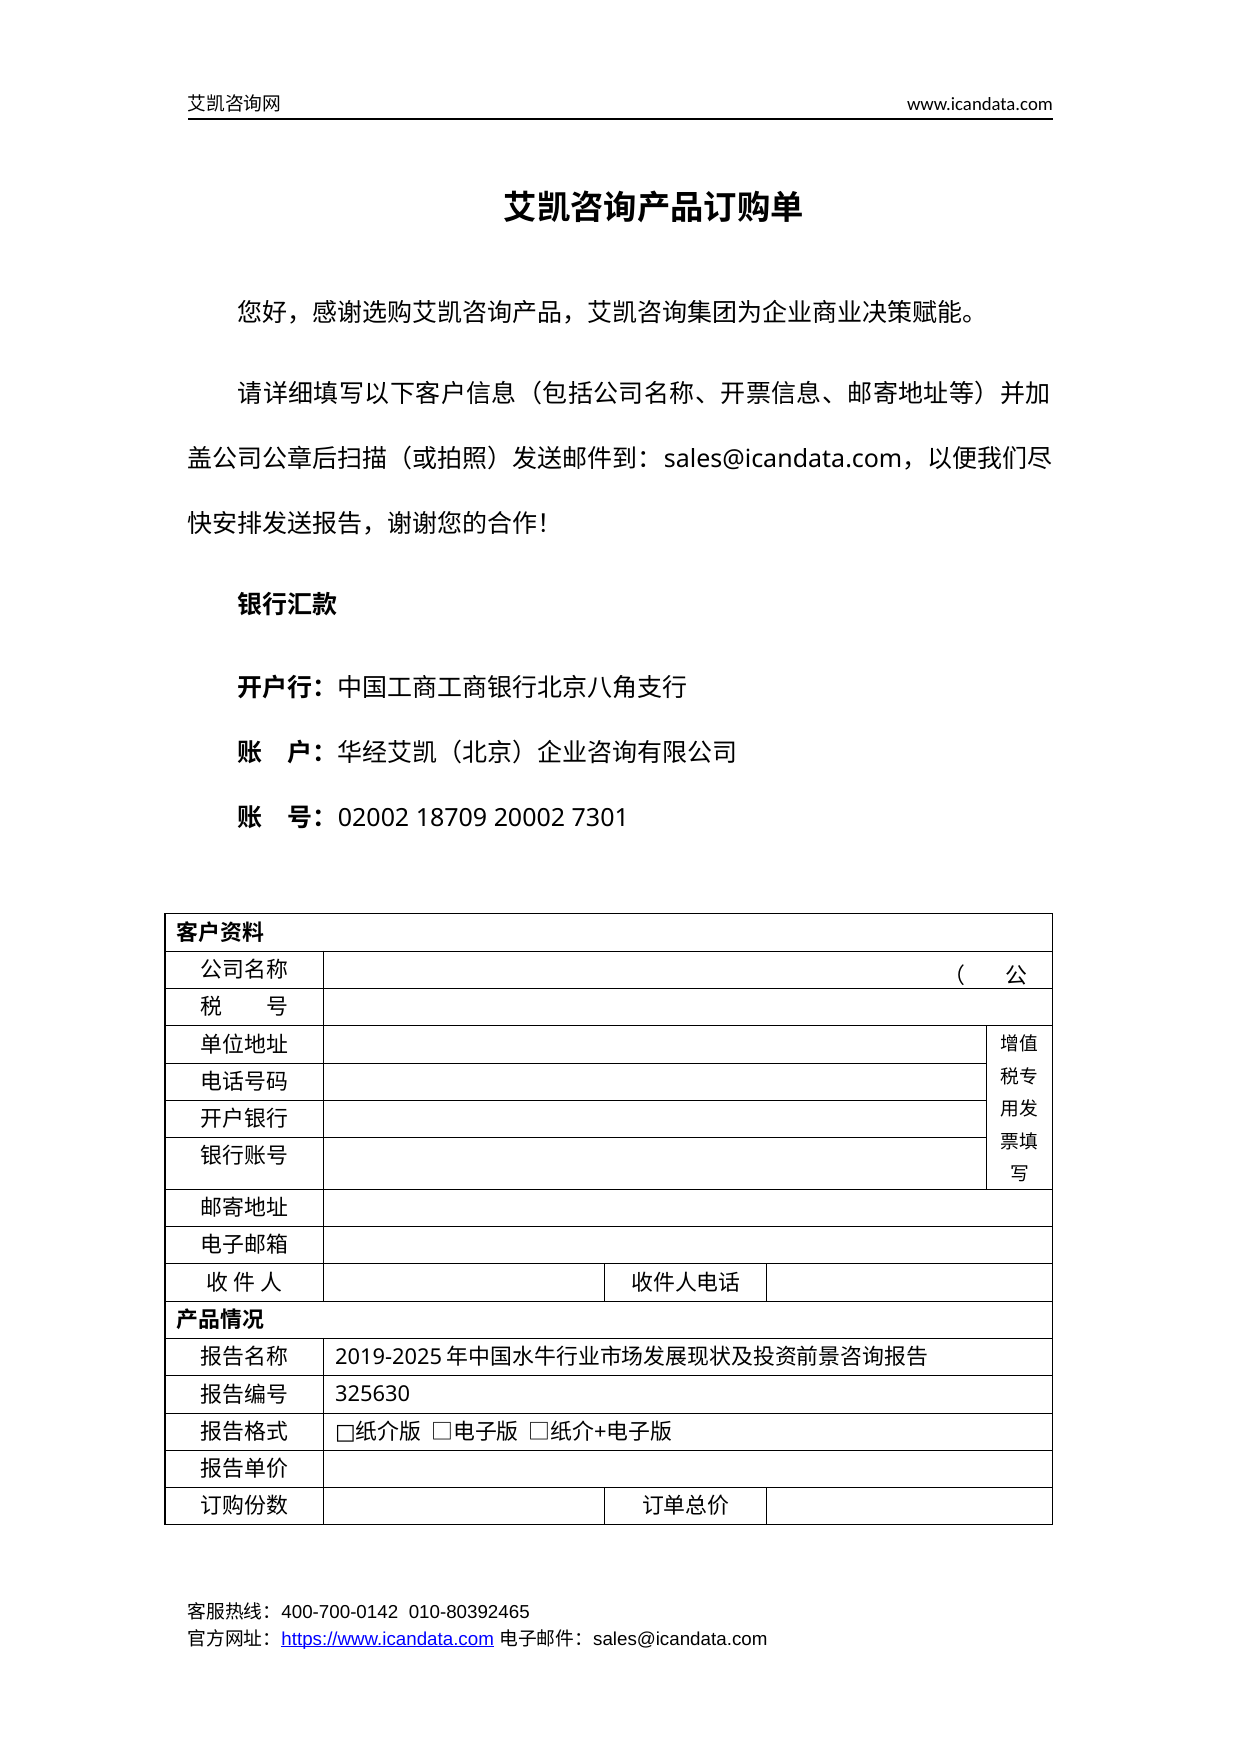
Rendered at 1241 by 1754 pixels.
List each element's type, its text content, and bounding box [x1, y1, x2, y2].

table_cell [767, 1488, 1052, 1524]
table_cell [324, 1227, 1052, 1263]
table_cell 银行账号 [166, 1138, 323, 1189]
table_cell 收件人电话 [605, 1264, 766, 1301]
table_cell [324, 1451, 1052, 1487]
table_cell 电话号码 [166, 1064, 323, 1100]
text 账 户：华经艾凯（北京）企业咨询有限公司 [187, 718, 1053, 783]
text 账 号：02002 18709 20002 7301 [187, 783, 1053, 848]
table_cell [324, 952, 1052, 988]
table_cell [324, 1101, 986, 1137]
table_cell 收 件 人 [166, 1264, 323, 1301]
table_cell 订购份数 [166, 1488, 323, 1524]
table_cell 325630 [324, 1376, 1052, 1412]
table_cell 公司名称 [166, 952, 323, 988]
table_cell □纸介版 □电子版 □纸介+电子版 [324, 1414, 1052, 1450]
table_cell [324, 1064, 986, 1100]
table_cell 电子邮箱 [166, 1227, 323, 1263]
table_cell 增值税专用发票填写 [987, 1026, 1052, 1189]
text 您好，感谢选购艾凯咨询产品，艾凯咨询集团为企业商业决策赋能。 [187, 278, 1053, 343]
table_cell 报告编号 [166, 1376, 323, 1412]
text 开户行：中国工商工商银行北京八角支行 [187, 653, 1053, 718]
table_cell 产品情况 [166, 1302, 1052, 1338]
table_cell 邮寄地址 [166, 1190, 323, 1226]
table_cell [324, 1264, 604, 1301]
table_cell 单位地址 [166, 1026, 323, 1062]
text 银行汇款 [187, 570, 1053, 635]
text 请详细填写以下客户信息（包括公司名称、开票信息、邮寄地址等）并加盖公司公章后扫描（或拍照）发送邮件到：sales@icandata.com，以便我们尽快安排发送报告，谢谢您的合作！ [187, 359, 1053, 554]
table_header 客户资料 [166, 914, 1052, 951]
table_cell 报告格式 [166, 1414, 323, 1450]
table_cell 订单总价 [605, 1488, 766, 1524]
text 艾凯咨询产品订购单 [187, 172, 1053, 237]
table_cell 开户银行 [166, 1101, 323, 1137]
table_cell [324, 989, 1052, 1025]
table_cell [324, 1488, 604, 1524]
table_cell [324, 1026, 986, 1062]
table_cell [324, 1190, 1052, 1226]
table_cell 报告名称 [166, 1339, 323, 1375]
table_cell 税 号 [166, 989, 323, 1025]
table_cell 2019-2025年中国水牛行业市场发展现状及投资前景咨询报告 [324, 1339, 1052, 1375]
table_cell [767, 1264, 1052, 1301]
table_cell [324, 1138, 986, 1189]
table_cell 报告单价 [166, 1451, 323, 1487]
